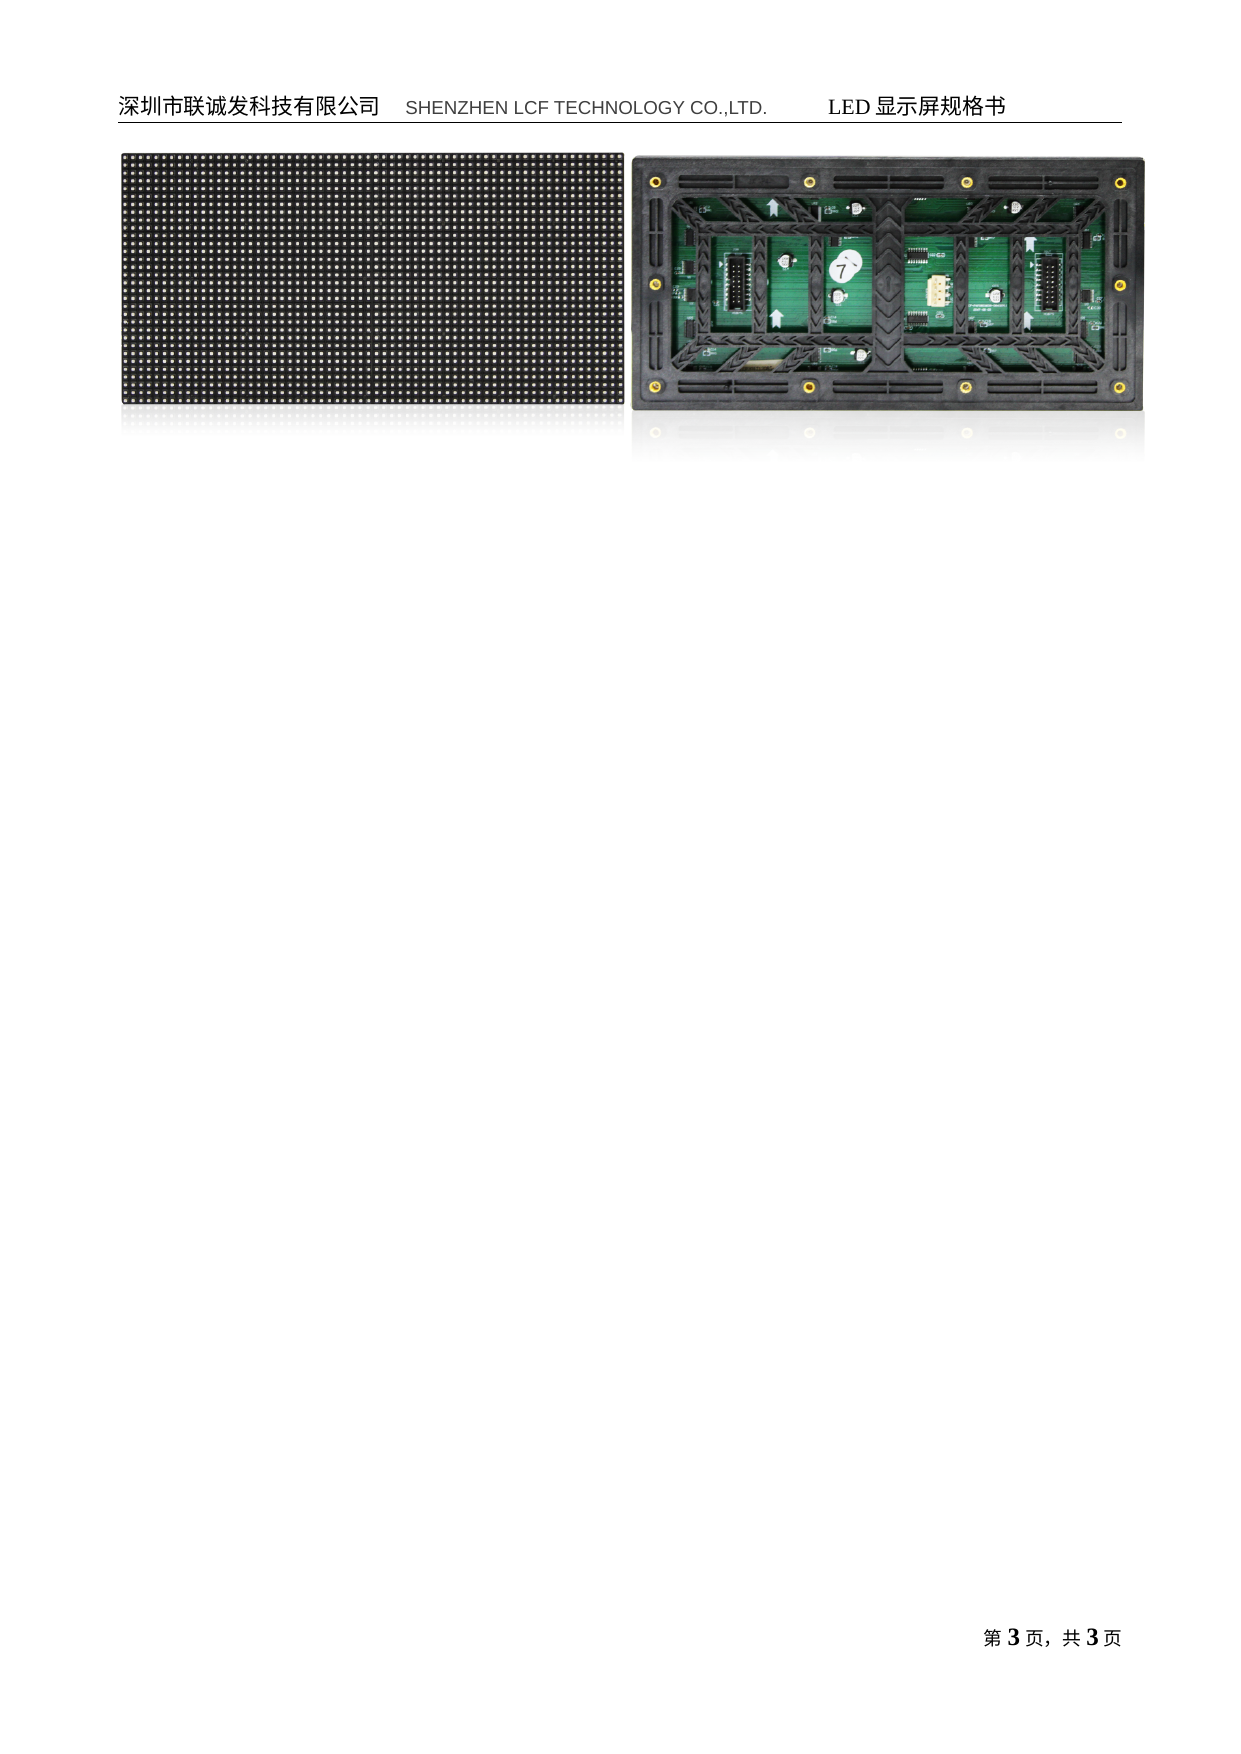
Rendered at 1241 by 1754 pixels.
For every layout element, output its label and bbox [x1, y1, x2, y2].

picture [118, 152, 1146, 462]
